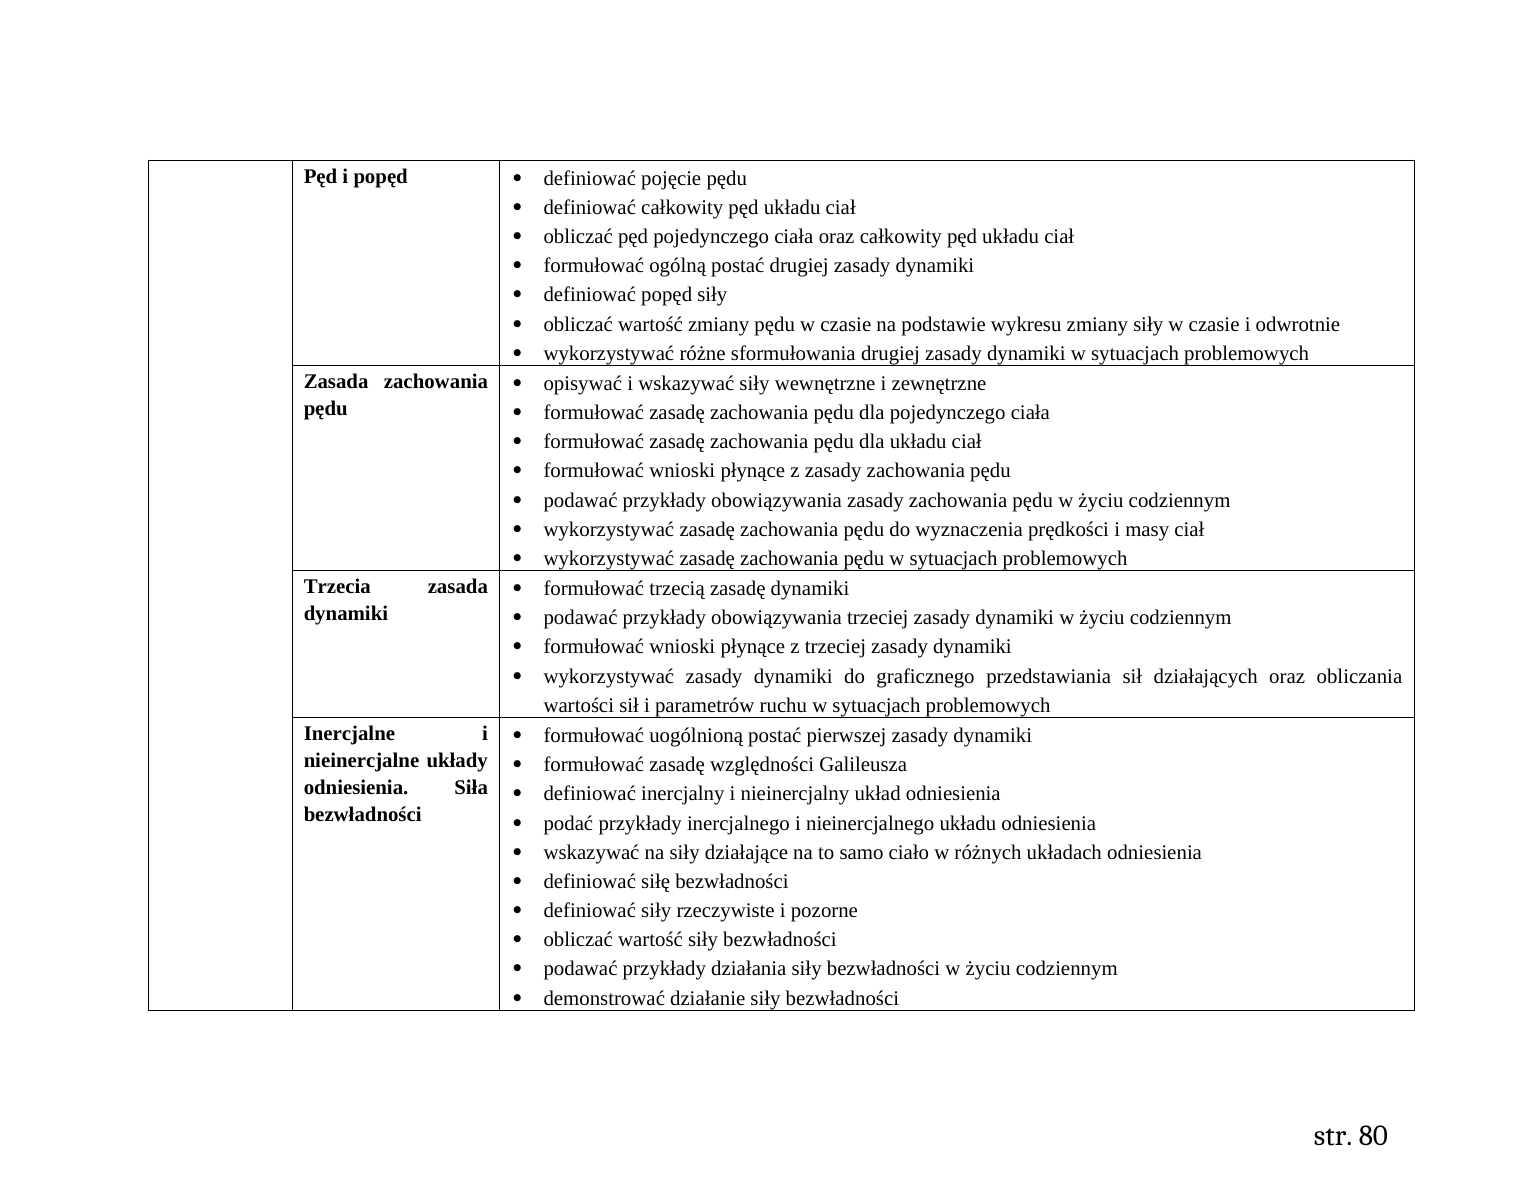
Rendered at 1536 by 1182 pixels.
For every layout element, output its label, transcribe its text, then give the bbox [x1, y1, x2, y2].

table_cell Pęd i popęd [293, 161, 499, 365]
table_cell definiować pojęcie pędu definiować całkowity pęd układu ciał obliczać pęd pojedynczego ciała oraz całkowity pęd układu ciał formułować ogólną postać drugiej zasady dynamiki definiować popęd siły obliczać wartość zmiany pędu w czasie na podstawie wykresu zmiany siły w czasie i odwrotnie wykorzystywać różne sformułowania drugiej zasady dynamiki w sytuacjach problemowych [500, 161, 1414, 365]
table_cell Inercjalne i nieinercjalne układy odniesienia. Siła bezwładności [293, 718, 499, 1009]
table_cell Zasada zachowania pędu [293, 366, 499, 570]
table_cell opisywać i wskazywać siły wewnętrzne i zewnętrzne formułować zasadę zachowania pędu dla pojedynczego ciała formułować zasadę zachowania pędu dla układu ciał formułować wnioski płynące z zasady zachowania pędu podawać przykłady obowiązywania zasady zachowania pędu w życiu codziennym wykorzystywać zasadę zachowania pędu do wyznaczenia prędkości i masy ciał wykorzystywać zasadę zachowania pędu w sytuacjach problemowych [500, 366, 1414, 570]
table_cell formułować trzecią zasadę dynamiki podawać przykłady obowiązywania trzeciej zasady dynamiki w życiu codziennym formułować wnioski płynące z trzeciej zasady dynamiki wykorzystywać zasady dynamiki do graficznego przedstawiania sił działających oraz obliczania wartości sił i parametrów ruchu w sytuacjach problemowych [500, 571, 1414, 717]
table_cell Trzecia zasada dynamiki [293, 571, 499, 717]
